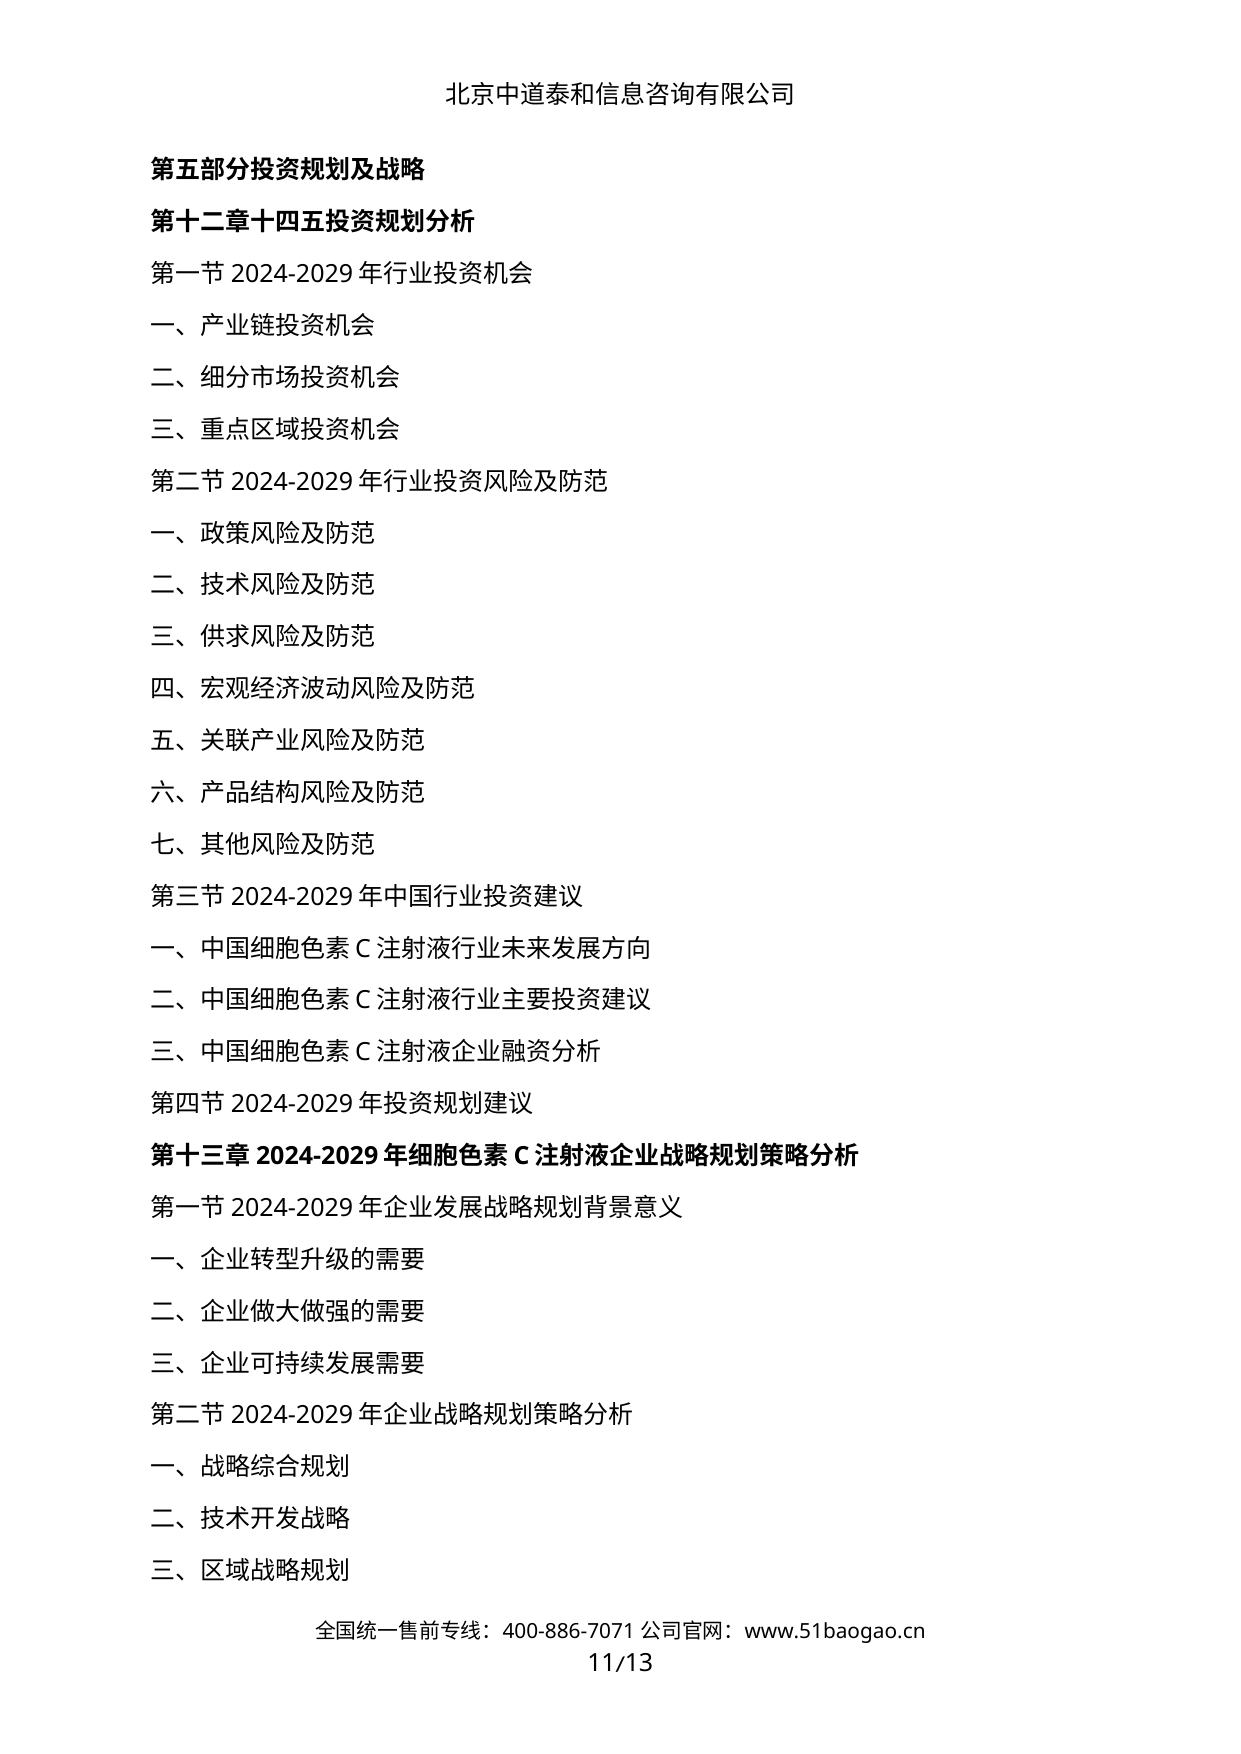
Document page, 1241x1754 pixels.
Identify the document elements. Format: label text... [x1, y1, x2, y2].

text 三、供求风险及防范 [150, 617, 1090, 653]
text 第五部分投资规划及战略 [150, 150, 1090, 186]
text 第三节 2024-2029年中国行业投资建议 [150, 876, 1090, 912]
text 第十二章十四五投资规划分析 [150, 202, 1090, 238]
text 五、关联产业风险及防范 [150, 721, 1090, 757]
text 第二节 2024-2029年企业战略规划策略分析 [150, 1395, 1090, 1431]
text 第十三章 2024-2029年细胞色素C注射液企业战略规划策略分析 [150, 1136, 1090, 1172]
text 六、产品结构风险及防范 [150, 772, 1090, 809]
text 二、技术开发战略 [150, 1499, 1090, 1535]
text 二、企业做大做强的需要 [150, 1291, 1090, 1327]
text 二、中国细胞色素C注射液行业主要投资建议 [150, 980, 1090, 1016]
text 一、企业转型升级的需要 [150, 1239, 1090, 1276]
text 七、其他风险及防范 [150, 824, 1090, 861]
text 二、技术风险及防范 [150, 565, 1090, 601]
text 第一节 2024-2029年企业发展战略规划背景意义 [150, 1187, 1090, 1224]
text 一、产业链投资机会 [150, 306, 1090, 342]
text 第一节 2024-2029年行业投资机会 [150, 254, 1090, 290]
text 三、中国细胞色素C注射液企业融资分析 [150, 1032, 1090, 1068]
text 三、重点区域投资机会 [150, 409, 1090, 446]
text 一、政策风险及防范 [150, 513, 1090, 549]
text 三、企业可持续发展需要 [150, 1343, 1090, 1379]
text 三、区域战略规划 [150, 1551, 1090, 1587]
text 第四节 2024-2029年投资规划建议 [150, 1084, 1090, 1120]
text 一、中国细胞色素C注射液行业未来发展方向 [150, 928, 1090, 964]
text 二、细分市场投资机会 [150, 357, 1090, 394]
text 四、宏观经济波动风险及防范 [150, 669, 1090, 705]
text 第二节 2024-2029年行业投资风险及防范 [150, 461, 1090, 497]
text 一、战略综合规划 [150, 1447, 1090, 1483]
